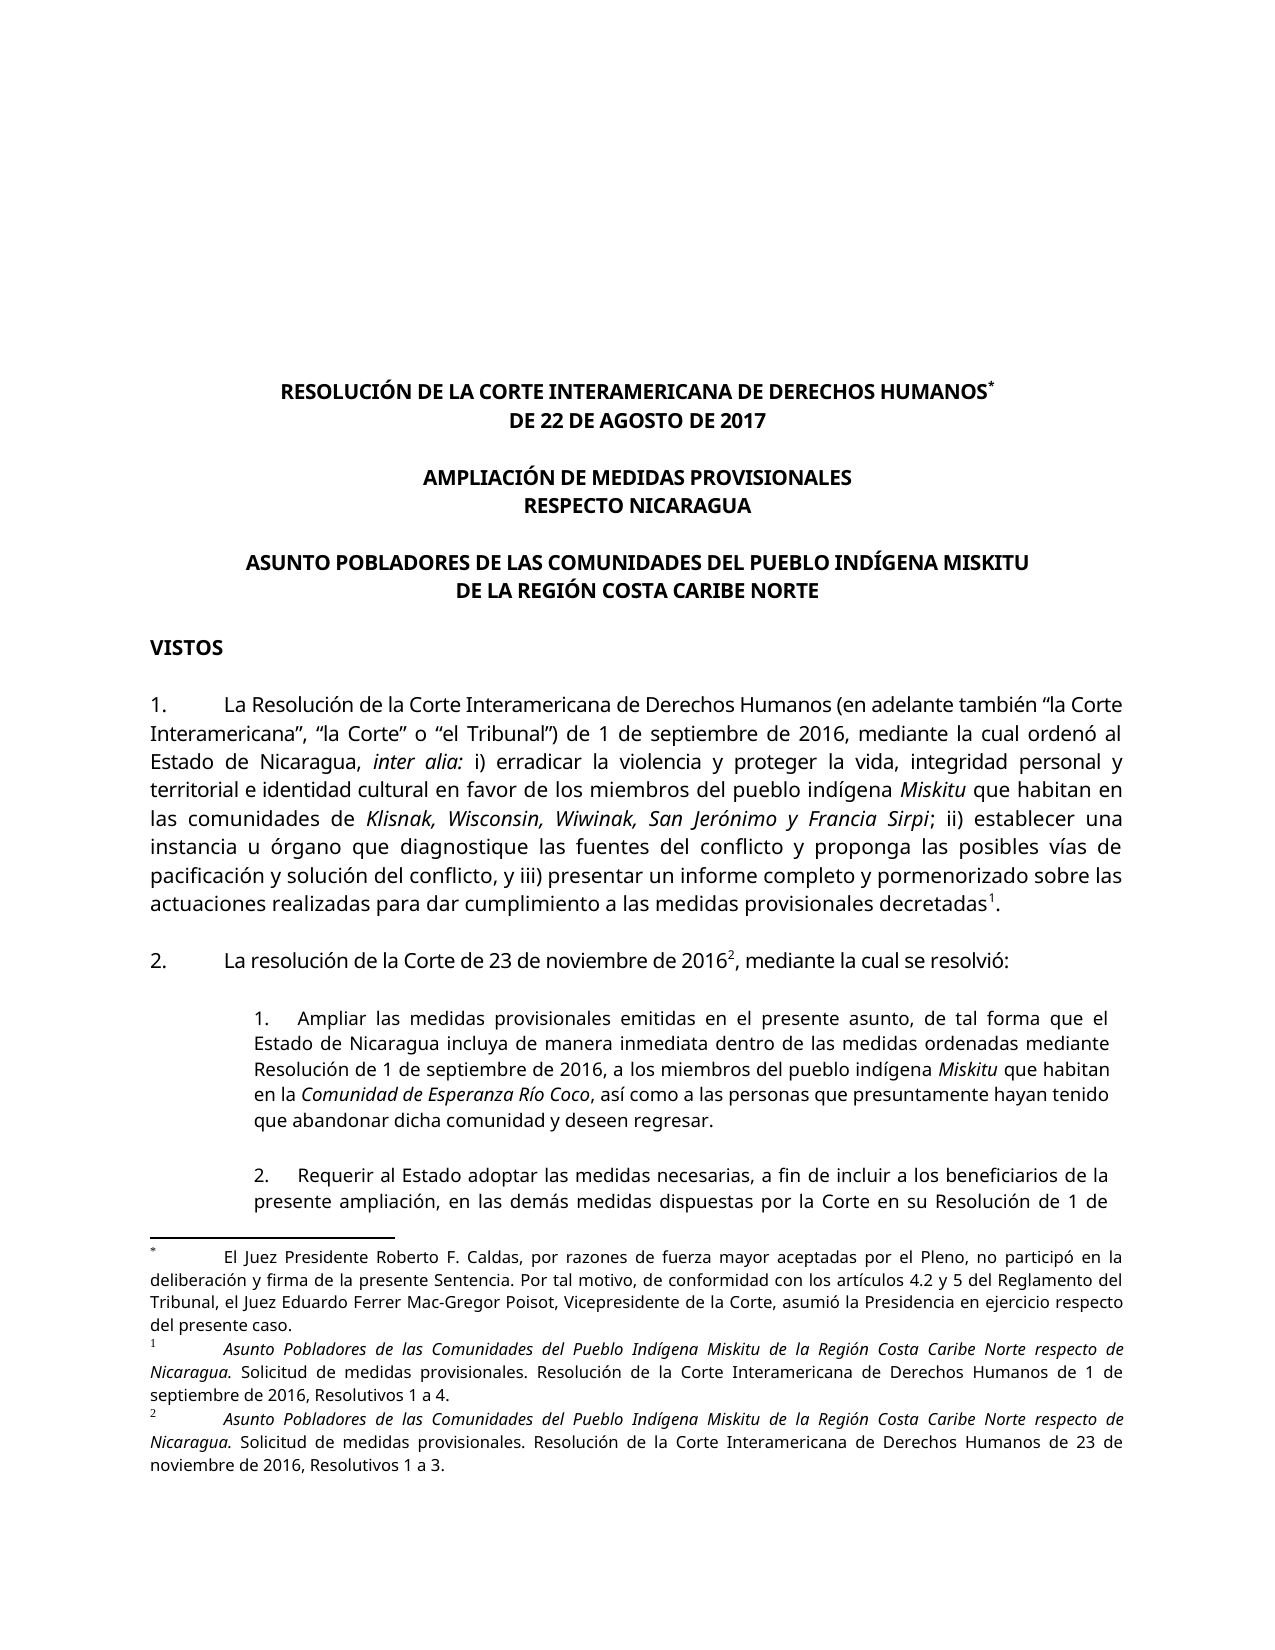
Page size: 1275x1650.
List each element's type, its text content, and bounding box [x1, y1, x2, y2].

text AMPLIACIÓN DE MEDIDAS PROVISIONALES [150, 463, 1125, 491]
list La resolución de la Corte de 23 de noviembre de 2016, mediante la cual se resolvió: [150, 946, 1123, 975]
text DE 22 DE AGOSTO DE 2017 [150, 406, 1125, 434]
text DE LA REGIÓN COSTA CARIBE NORTE [150, 577, 1125, 605]
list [253, 1162, 1110, 1213]
list Ampliar las medidas provisionales emitidas en el presente asunto, de tal forma que el Estado de Nicaragua incluya de manera inmediata dentro de las medidas ordenadas mediante Resolución de 1 de septiembre de 2016, a los miembros del pueblo indígena Miskitu que habitan en la Comunidad de Esperanza Río Coco, así como a las personas que presuntamente hayan tenido que abandonar dicha comunidad y deseen regresar. [253, 1005, 1110, 1133]
text RESOLUCIÓN DE LA CORTE INTERAMERICANA DE DERECHOS HUMANOS* [150, 377, 1125, 406]
text ASUNTO POBLADORES DE LAS COMUNIDADES DEL PUEBLO INDÍGENA MISKITU [150, 548, 1125, 577]
list La Resolución de la Corte Interamericana de Derechos Humanos (en adelante también “la Corte Interamericana”, “la Corte” o “el Tribunal”) de 1 de septiembre de 2016, mediante la cual ordenó al Estado de Nicaragua, inter alia: i) erradicar la violencia y proteger la vida, integridad personal y territorial e identidad cultural en favor de los miembros del pueblo indígena Miskitu que habitan en las comunidades de Klisnak, Wisconsin, Wiwinak, San Jerónimo y Francia Sirpi; ii) establecer una instancia u órgano que diagnostique las fuentes del conflicto y proponga las posibles vías de pacificación y solución del conflicto, y iii) presentar un informe completo y pormenorizado sobre las actuaciones realizadas para dar cumplimiento a las medidas provisionales decretadas. [150, 690, 1123, 918]
list VISTOS [150, 633, 1125, 662]
text RESPECTO NICARAGUA [150, 491, 1125, 520]
